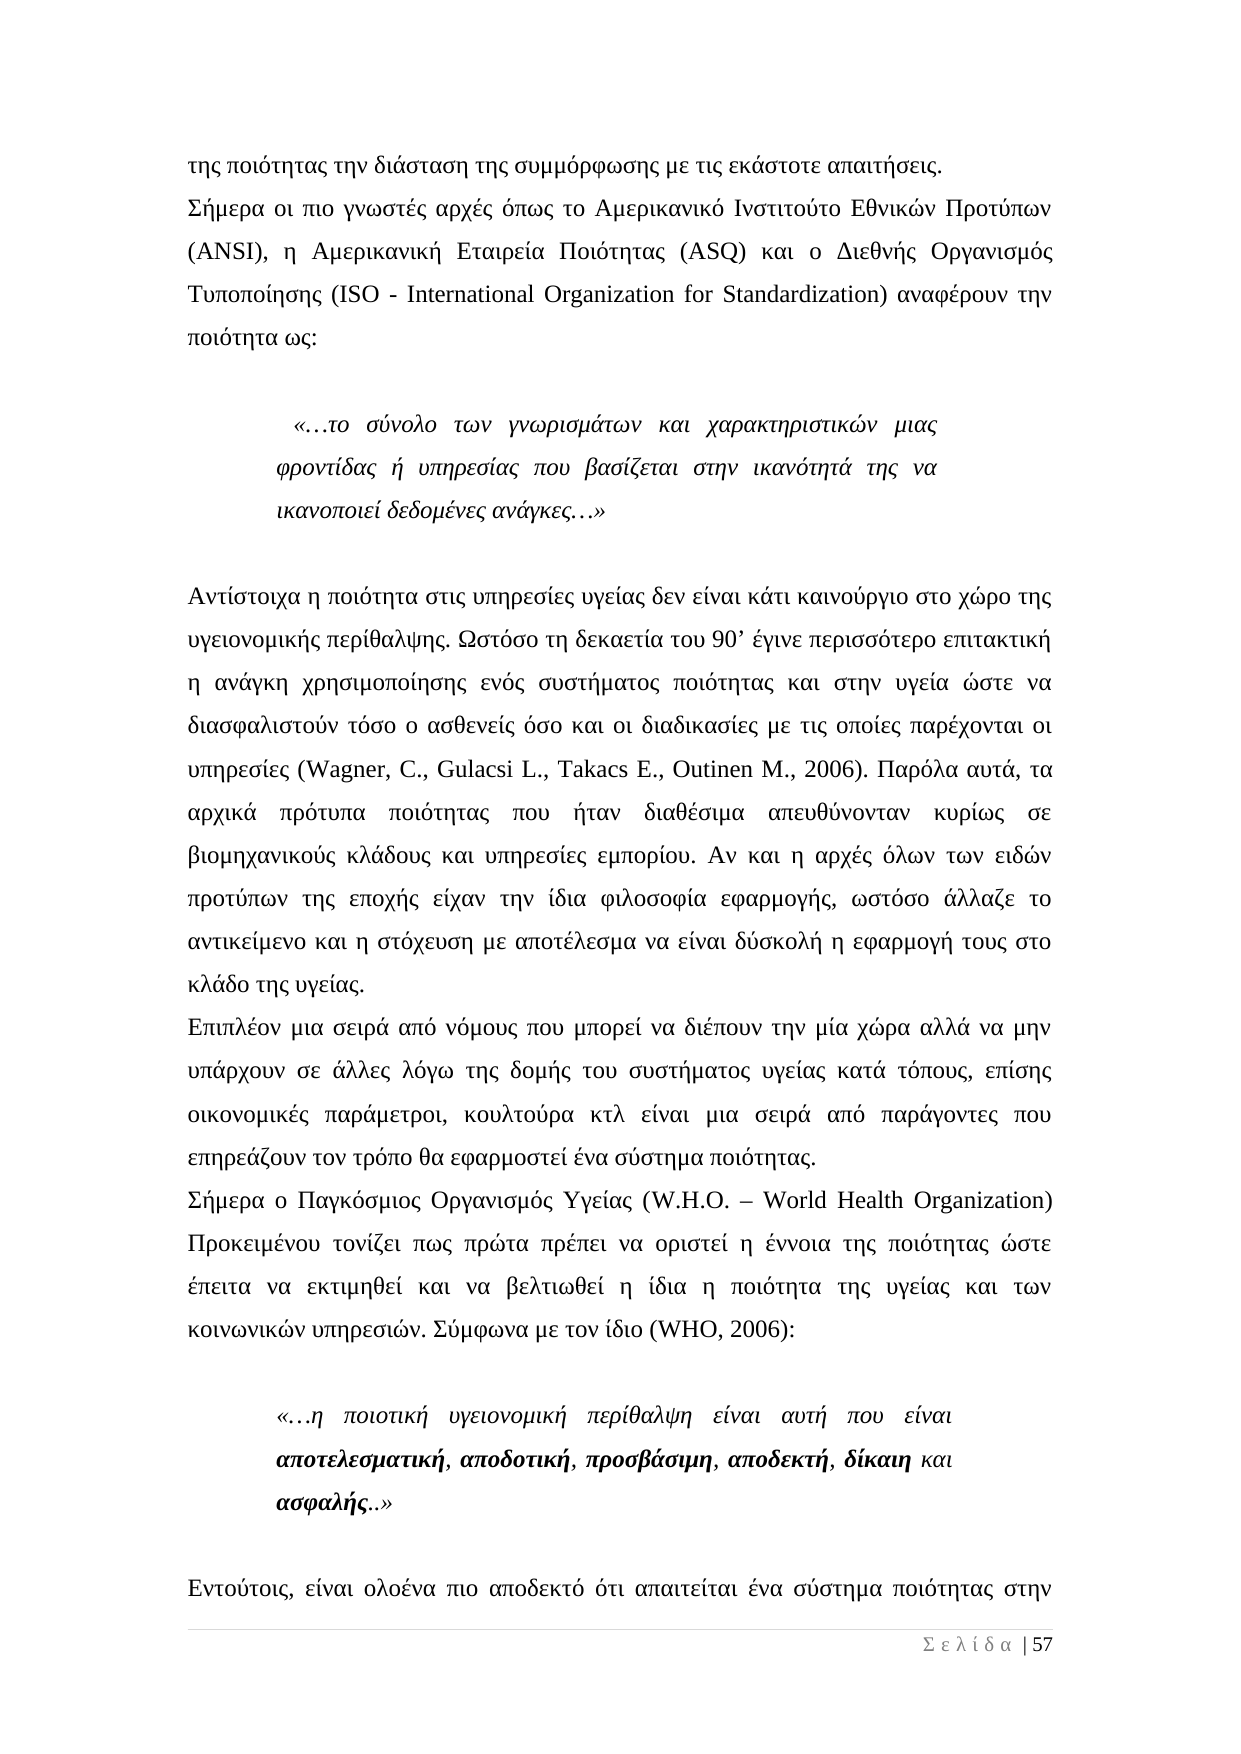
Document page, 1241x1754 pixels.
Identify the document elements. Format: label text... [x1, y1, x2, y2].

text «…η ποιοτική υγειονομική περίθαλψη είναι αυτή που είναι αποτελεσματική, αποδοτική, προσβάσιμη, αποδεκτή, δίκαιη και ασφαλής..» [276, 1401, 955, 1516]
text «…το σύνολο των γνωρισμάτων και χαρακτηριστικών μιας φροντίδας ή υπηρεσίας που βασίζεται στην ικανότητά της να ικανοποιεί δεδομένες ανάγκες…» [276, 409, 941, 524]
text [187, 150, 1053, 179]
text Αντίστοιχα η ποιότητα στις υπηρεσίες υγείας δεν είναι κάτι καινούργιο στο χώρο της υγειονομικής περίθαλψης. Ωστόσο τη δεκαετία του 90’ έγινε περισσότερο επιτακτική η ανάγκη χρησιμοποίησης ενός συστήματος ποιότητας και στην υγεία ώστε να διασφαλιστούν τόσο ο ασθενείς όσο και οι διαδικασίες με τις οποίες παρέχονται οι υπηρεσίες (Wagner, C., Gulacsi L., Takacs E., Outinen M., 2006). Παρόλα αυτά, τα αρχικά πρότυπα ποιότητας που ήταν διαθέσιμα απευθύνονταν κυρίως σε βιομηχανικούς κλάδους και υπηρεσίες εμπορίου. Αν και η αρχές όλων των ειδών προτύπων της εποχής είχαν την ίδια φιλοσοφία εφαρμογής, ωστόσο άλλαζε το αντικείμενο και η στόχευση με αποτέλεσμα να είναι δύσκολή η εφαρμογή τους στο κλάδο της υγείας. [187, 581, 1053, 998]
text Επιπλέον μια σειρά από νόμους που μπορεί να διέπουν την μία χώρα αλλά να μην υπάρχουν σε άλλες λόγω της δομής του συστήματος υγείας κατά τόπους, επίσης οικονομικές παράμετροι, κουλτούρα κτλ είναι μια σειρά από παράγοντες που επηρεάζουν τον τρόπο θα εφαρμοστεί ένα σύστημα ποιότητας. [187, 1012, 1053, 1171]
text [187, 1573, 1053, 1602]
text Σήμερα οι πιο γνωστές αρχές όπως το Αμερικανικό Ινστιτούτο Εθνικών Προτύπων (ANSI), η Αμερικανική Εταιρεία Ποιότητας (ASQ) και o Διεθνής Οργανισμός Τυποποίησης (ISO - International Organization for Standardization) αναφέρουν την ποιότητα ως: [187, 193, 1053, 351]
text Σήμερα ο Παγκόσμιος Οργανισμός Υγείας (W.H.O. – World Health Organization) Προκειμένου τονίζει πως πρώτα πρέπει να οριστεί η έννοια της ποιότητας ώστε έπειτα να εκτιμηθεί και να βελτιωθεί η ίδια η ποιότητα της υγείας και των κοινωνικών υπηρεσιών. Σύμφωνα με τον ίδιο (WHO, 2006): [187, 1185, 1053, 1343]
